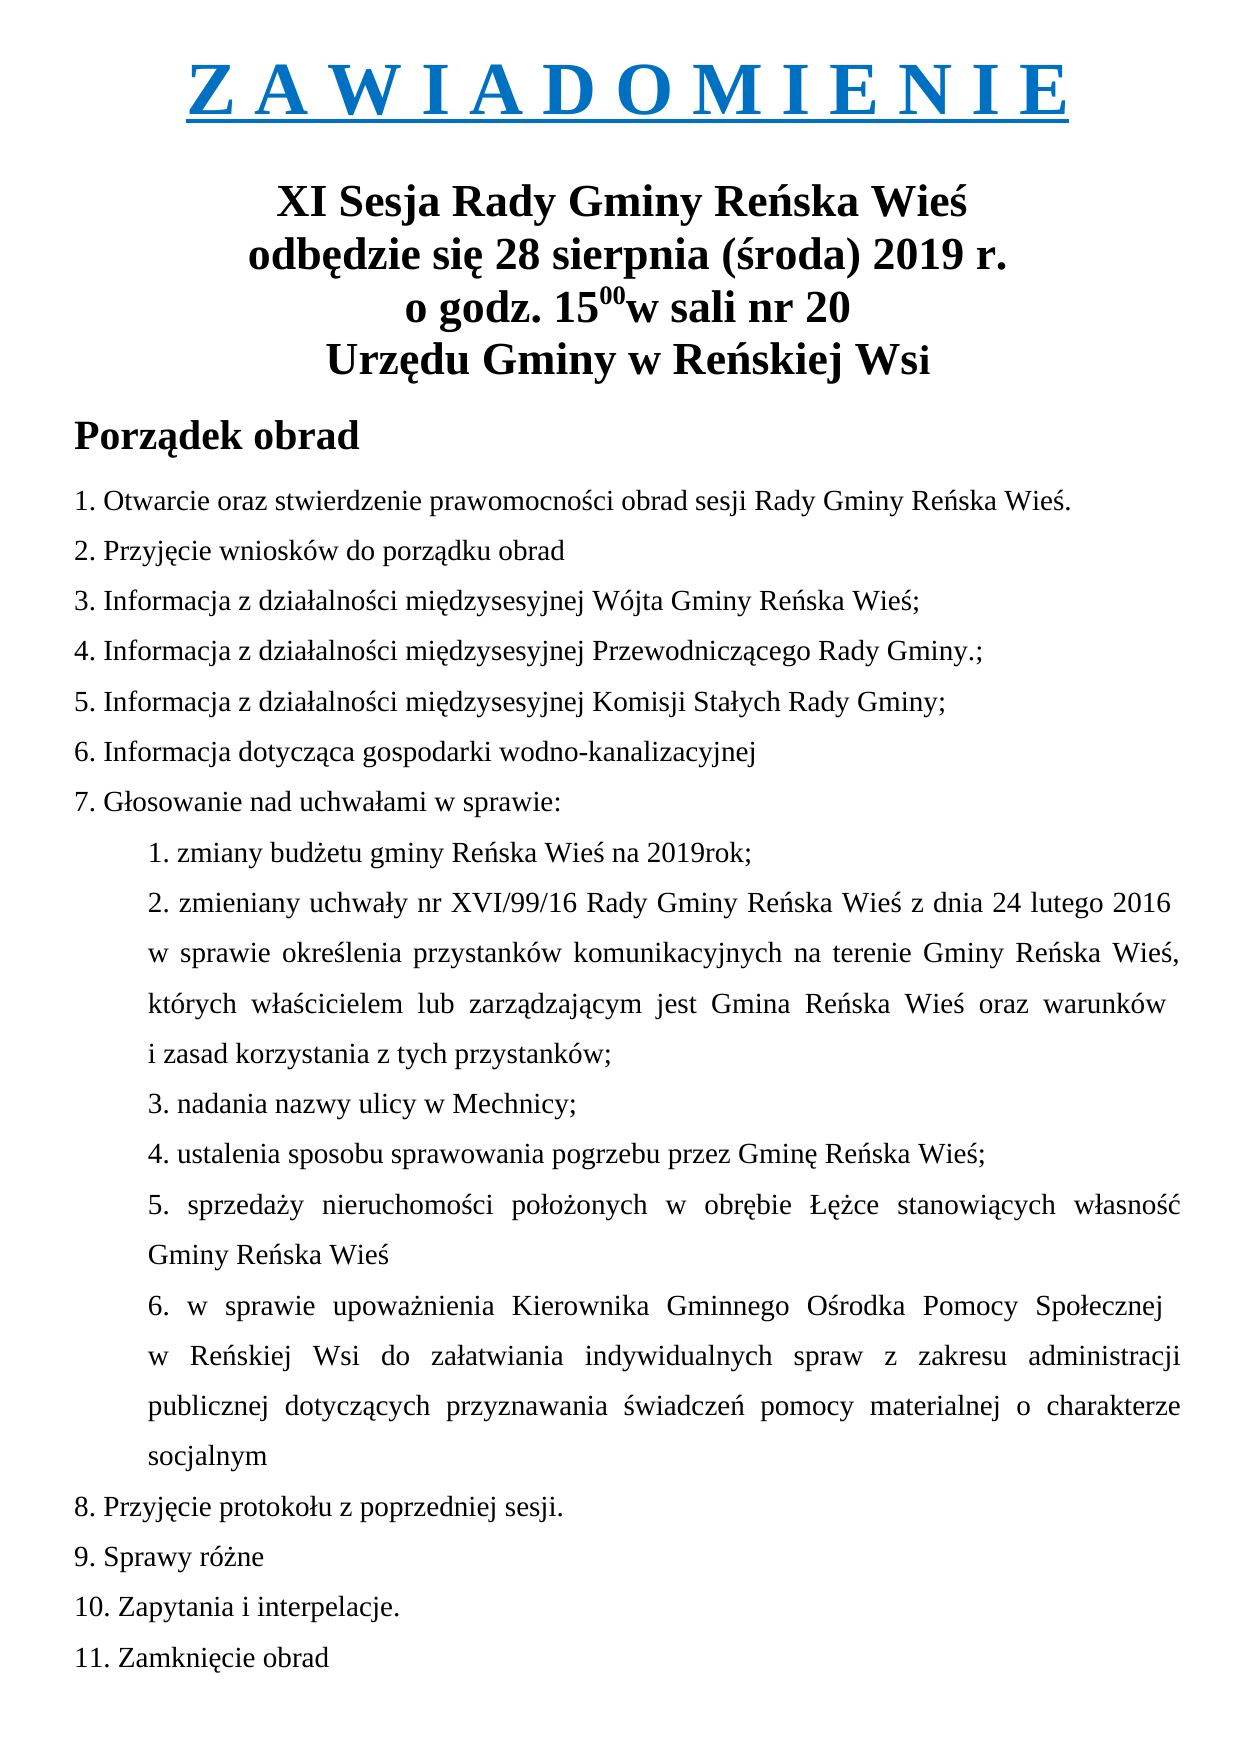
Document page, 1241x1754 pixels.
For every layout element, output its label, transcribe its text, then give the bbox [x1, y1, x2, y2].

text 9. Sprawy różne [74, 1539, 1181, 1573]
text 6. w sprawie upoważnienia Kierownika Gminnego Ośrodka Pomocy Społecznej w Reńskiej Wsi do załatwiania indywidualnych spraw z zakresu administracji publicznej dotyczących przyznawania świadczeń pomocy materialnej o charakterze socjalnym [148, 1288, 1181, 1472]
text 3. nadania nazwy ulicy w Mechnicy; [148, 1086, 1181, 1120]
text o godz. 1500w sali nr 20 [74, 279, 1181, 332]
text 10. Zapytania i interpelacje. [74, 1589, 1181, 1623]
text Z A W I A D O M I E N I E [74, 44, 1181, 131]
text 6. Informacja dotycząca gospodarki wodno-kanalizacyjnej [74, 734, 1181, 768]
text 1. Otwarcie oraz stwierdzenie prawomocności obrad sesji Rady Gminy Reńska Wieś. [74, 483, 1181, 516]
text 4. ustalenia sposobu sprawowania pogrzebu przez Gminę Reńska Wieś; [148, 1137, 1181, 1170]
text 2. zmieniany uchwały nr XVI/99/16 Rady Gminy Reńska Wieś z dnia 24 lutego 2016 w sprawie określenia przystanków komunikacyjnych na terenie Gminy Reńska Wieś, których właścicielem lub zarządzającym jest Gmina Reńska Wieś oraz warunków i zasad korzystania z tych przystanków; [148, 885, 1181, 1069]
text 5. sprzedaży nieruchomości położonych w obrębie Łężce stanowiących własność Gminy Reńska Wieś [148, 1187, 1181, 1271]
text 4. Informacja z działalności międzysesyjnej Przewodniczącego Rady Gminy.; [74, 633, 1181, 667]
subtitle Porządek obrad [74, 411, 1181, 459]
text 3. Informacja z działalności międzysesyjnej Wójta Gminy Reńska Wieś; [74, 583, 1181, 617]
text 7. Głosowanie nad uchwałami w sprawie: [74, 784, 1181, 818]
text 5. Informacja z działalności międzysesyjnej Komisji Stałych Rady Gminy; [74, 684, 1181, 717]
text 11. Zamknięcie obrad [74, 1640, 1181, 1673]
text 8. Przyjęcie protokołu z poprzedniej sesji. [74, 1489, 1181, 1522]
text 2. Przyjęcie wniosków do porządku obrad [74, 533, 1181, 566]
text XI Sesja Rady Gminy Reńska Wieś odbędzie się 28 sierpnia (środa) 2019 r. [74, 174, 1181, 279]
text 1. zmiany budżetu gminy Reńska Wieś na 2019rok; [148, 835, 1181, 868]
text Urzędu Gminy w Reńskiej Wsi [74, 332, 1181, 384]
